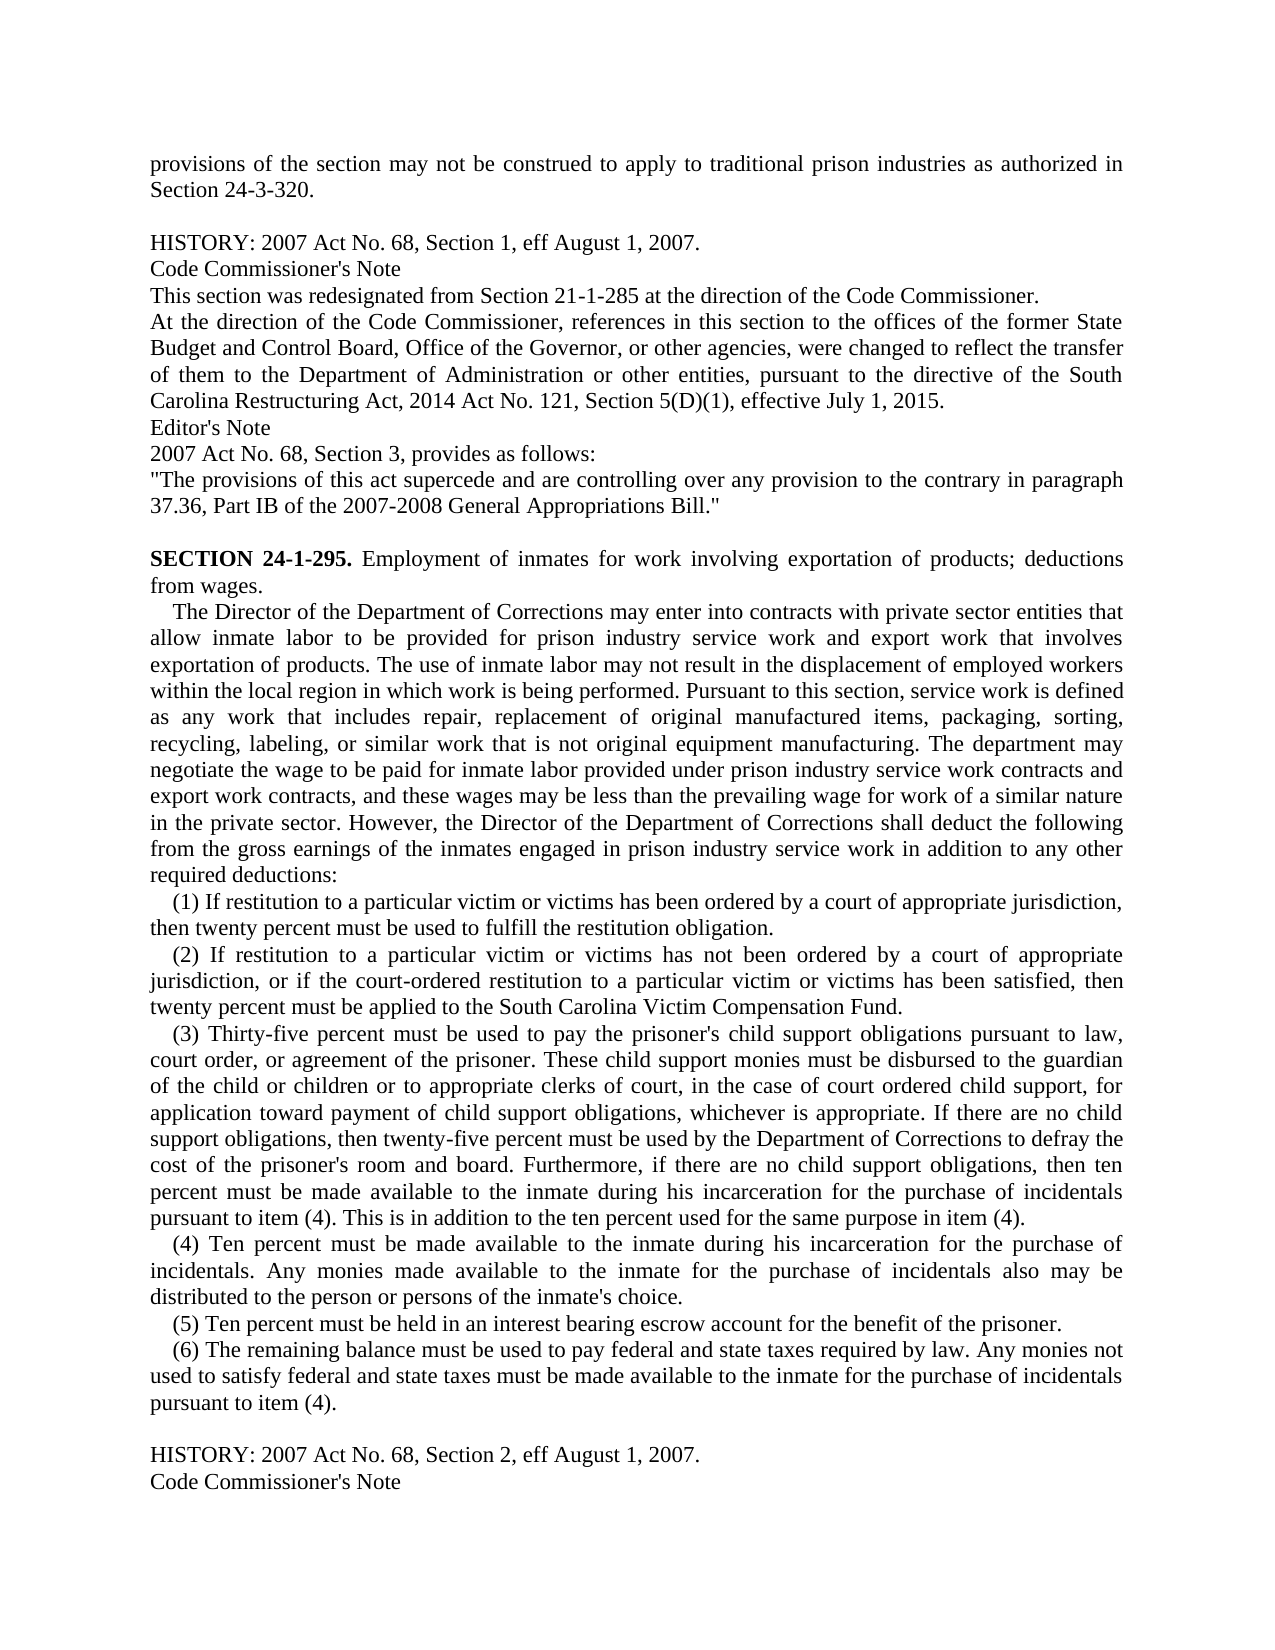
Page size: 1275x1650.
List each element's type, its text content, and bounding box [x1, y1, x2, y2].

text HISTORY: 2007 Act No. 68, Section 2, eff August 1, 2007. [150, 1441, 1125, 1468]
text This section was redesignated from Section 21-1-285 at the direction of the Code Commissioner. [150, 282, 1125, 308]
text At the direction of the Code Commissioner, references in this section to the offices of the former State Budget and Control Board, Office of the Governor, or other agencies, were changed to reflect the transfer of them to the Department of Administration or other entities, pursuant to the directive of the South Carolina Restructuring Act, 2014 Act No. 121, Section 5(D)(1), effective July 1, 2015. [150, 308, 1125, 413]
text "The provisions of this act supercede and are controlling over any provision to the contrary in paragraph 37.36, Part IB of the 2007-2008 General Appropriations Bill." [150, 466, 1125, 519]
text HISTORY: 2007 Act No. 68, Section 1, eff August 1, 2007. [150, 229, 1125, 255]
text (1) If restitution to a particular victim or victims has been ordered by a court of appropriate jurisdiction, then twenty percent must be used to fulfill the restitution obligation. [150, 888, 1125, 941]
text (2) If restitution to a particular victim or victims has not been ordered by a court of appropriate jurisdiction, or if the court-ordered restitution to a particular victim or victims has been satisfied, then twenty percent must be applied to the South Carolina Victim Compensation Fund. [150, 941, 1125, 1020]
text (3) Thirty-five percent must be used to pay the prisoner's child support obligations pursuant to law, court order, or agreement of the prisoner. These child support monies must be disbursed to the guardian of the child or children or to appropriate clerks of court, in the case of court ordered child support, for application toward payment of child support obligations, whichever is appropriate. If there are no child support obligations, then twenty-five percent must be used by the Department of Corrections to defray the cost of the prisoner's room and board. Furthermore, if there are no child support obligations, then ten percent must be made available to the inmate during his incarceration for the purchase of incidentals pursuant to item (4). This is in addition to the ten percent used for the same purpose in item (4). [150, 1020, 1125, 1231]
text The Director of the Department of Corrections may enter into contracts with private sector entities that allow inmate labor to be provided for prison industry service work and export work that involves exportation of products. The use of inmate labor may not result in the displacement of employed workers within the local region in which work is being performed. Pursuant to this section, service work is defined as any work that includes repair, replacement of original manufactured items, packaging, sorting, recycling, labeling, or similar work that is not original equipment manufacturing. The department may negotiate the wage to be paid for inmate labor provided under prison industry service work contracts and export work contracts, and these wages may be less than the prevailing wage for work of a similar nature in the private sector. However, the Director of the Department of Corrections shall deduct the following from the gross earnings of the inmates engaged in prison industry service work in addition to any other required deductions: [150, 598, 1125, 888]
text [150, 150, 1125, 203]
text Code Commissioner's Note [150, 255, 1125, 282]
text SECTION 24-1-295. Employment of inmates for work involving exportation of products; deductions from wages. [150, 545, 1125, 598]
text (6) The remaining balance must be used to pay federal and state taxes required by law. Any monies not used to satisfy federal and state taxes must be made available to the inmate for the purchase of incidentals pursuant to item (4). [150, 1336, 1125, 1415]
text Editor's Note [150, 413, 1125, 440]
text 2007 Act No. 68, Section 3, provides as follows: [150, 440, 1125, 466]
text Code Commissioner's Note [150, 1468, 1125, 1494]
text (5) Ten percent must be held in an interest bearing escrow account for the benefit of the prisoner. [150, 1309, 1125, 1336]
text (4) Ten percent must be made available to the inmate during his incarceration for the purchase of incidentals. Any monies made available to the inmate for the purchase of incidentals also may be distributed to the person or persons of the inmate's choice. [150, 1231, 1125, 1309]
